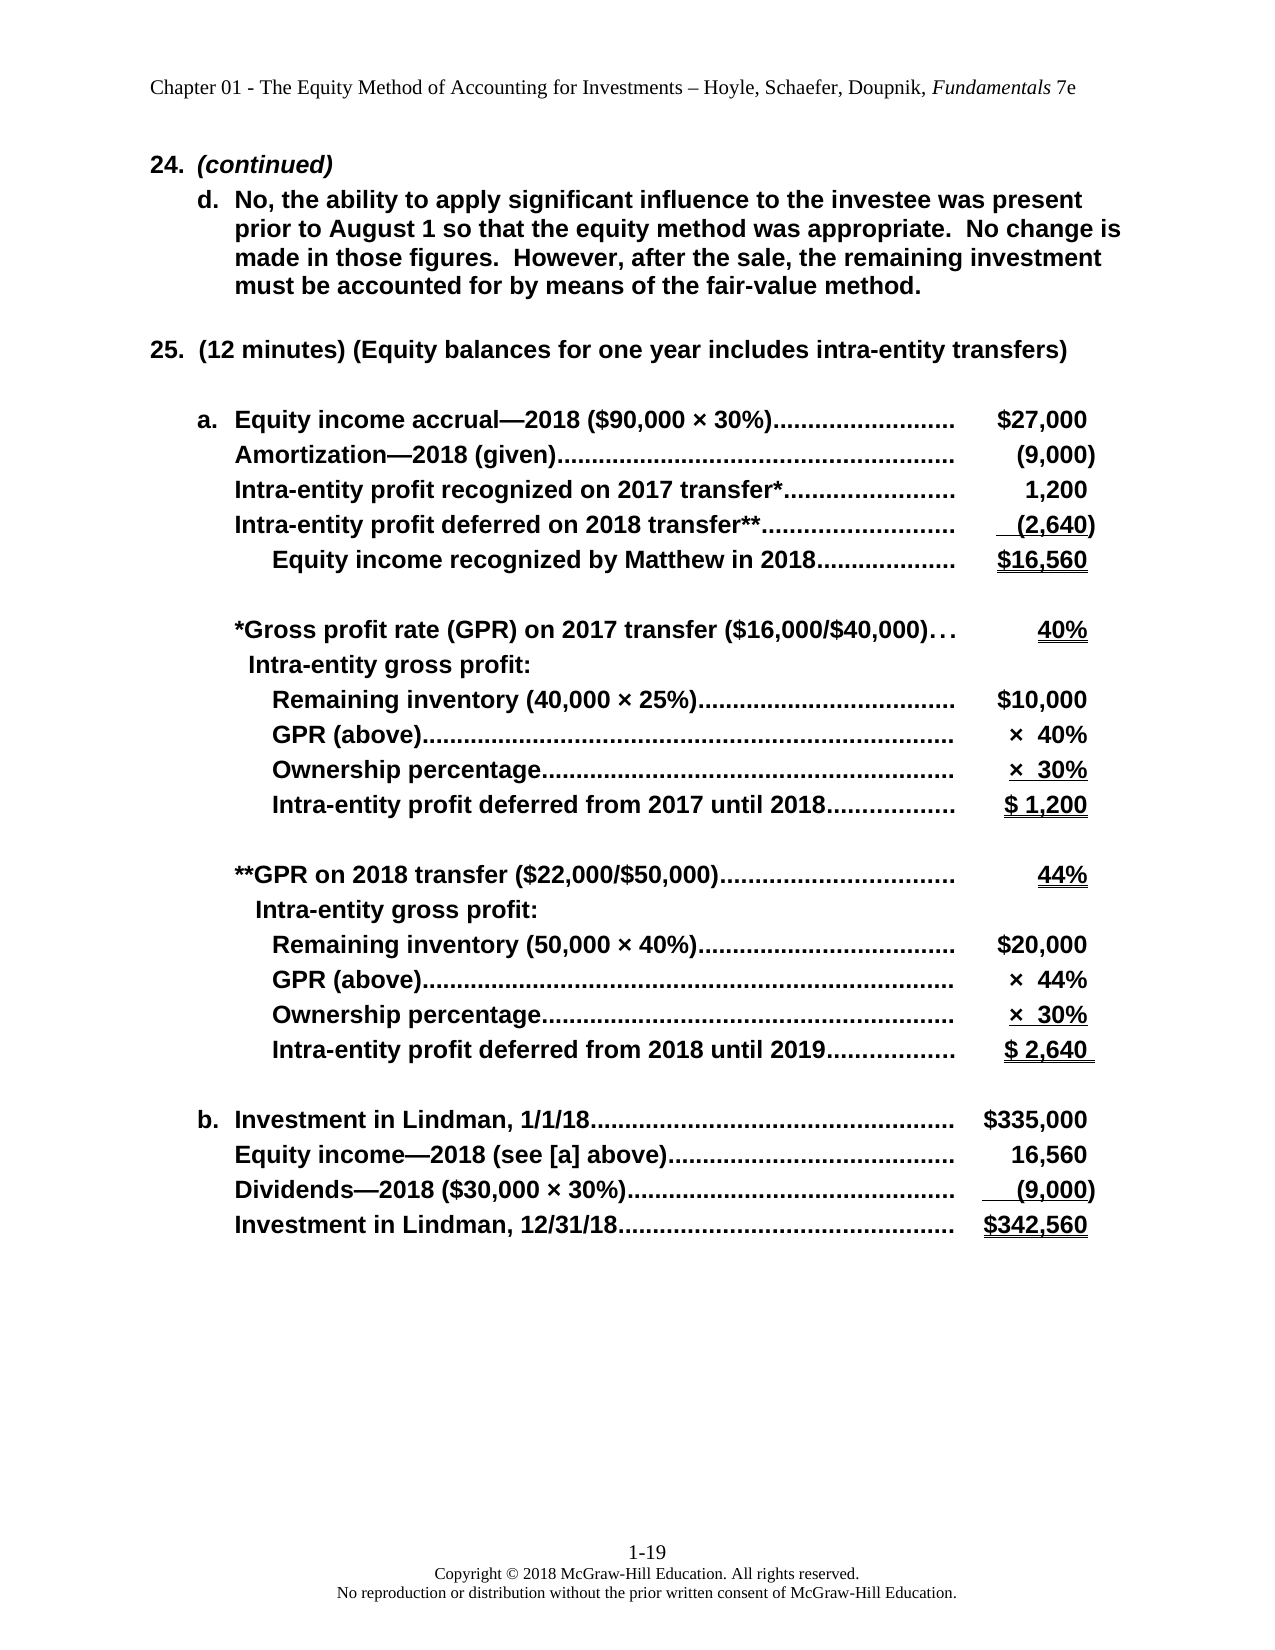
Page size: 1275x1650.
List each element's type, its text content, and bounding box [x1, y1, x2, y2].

text *Gross profit rate (GPR) on 2017 transfer ($16,000/$40,000) 40% [150, 615, 1144, 644]
text Intra-entity gross profit: [150, 650, 1144, 679]
list No, the ability to apply significant influence to the investee was present prior to August 1 so that the equity method was appropriate. No change is made in those figures. However, after the sale, the remaining investment must be accounted for by means of the fair-value method. [197, 185, 1144, 300]
text Investment in Lindman, 12/31/18 $342,560 [150, 1210, 1144, 1239]
text Equity income—2018 (see [a] above) 16,560 [150, 1140, 1144, 1169]
text Intra-entity profit deferred from 2017 until 2018 $ 1,200 [150, 790, 1144, 819]
text Intra-entity profit deferred on 2018 transfer** (2,640) [150, 510, 1144, 539]
text 24. (continued) [150, 150, 1144, 179]
text Remaining inventory (50,000 × 40%) $20,000 [150, 930, 1144, 959]
text **GPR on 2018 transfer ($22,000/$50,000) 44% [150, 860, 1144, 889]
text Remaining inventory (40,000 × 25%) $10,000 [150, 685, 1144, 714]
text Intra-entity profit deferred from 2018 until 2019 $ 2,640 [150, 1035, 1144, 1064]
text 25. (12 minutes) (Equity balances for one year includes intra-entity transfers) [150, 335, 1144, 364]
text GPR (above) × 44% [150, 965, 1144, 994]
text Equity income recognized by Matthew in 2018 $16,560 [150, 545, 1144, 574]
text Intra-entity profit recognized on 2017 transfer* 1,200 [150, 475, 1144, 504]
text Ownership percentage × 30% [150, 755, 1144, 784]
text Ownership percentage × 30% [150, 1000, 1144, 1029]
text Intra-entity gross profit: [150, 895, 1144, 924]
text Dividends—2018 ($30,000 × 30%) (9,000) [150, 1175, 1144, 1204]
text Amortization—2018 (given) (9,000) [150, 440, 1144, 469]
text a. Equity income accrual—2018 ($90,000 × 30%) $27,000 [150, 405, 1144, 434]
text GPR (above) × 40% [150, 720, 1144, 749]
text b. Investment in Lindman, 1/1/18 $335,000 [150, 1105, 1144, 1134]
